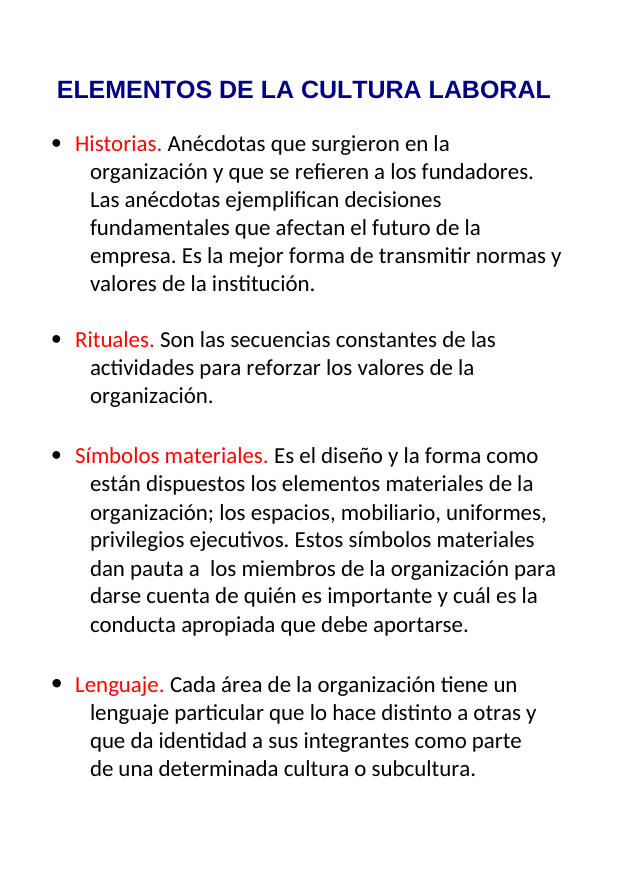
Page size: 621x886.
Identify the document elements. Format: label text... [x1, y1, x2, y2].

list Lenguaje. Cada área de la organización tiene un lenguaje particular que lo hace distinto a otras y que da identidad a sus integrantes como parte de una determinada cultura o subcultura. [52, 670, 545, 782]
list Historias. Anécdotas que surgieron en la organización y que se refieren a los fundadores. Las anécdotas ejemplifican decisiones fundamentales que afectan el futuro de la empresa. Es la mejor forma de transmitir normas y valores de la institución. [52, 129, 562, 297]
list Rituales. Son las secuencias constantes de las actividades para reforzar los valores de la organización. [52, 325, 562, 409]
list Símbolos materiales. Es el diseño y la forma como están dispuestos los elementos materiales de la organización; los espacios, mobiliario, uniformes, privilegios ejecutivos. Estos símbolos materiales dan pauta a los miembros de la organización para darse cuenta de quién es importante y cuál es la conducta apropiada que debe aportarse. [52, 442, 562, 638]
text ELEMENTOS DE LA CULTURA LABORAL [45, 75, 562, 104]
